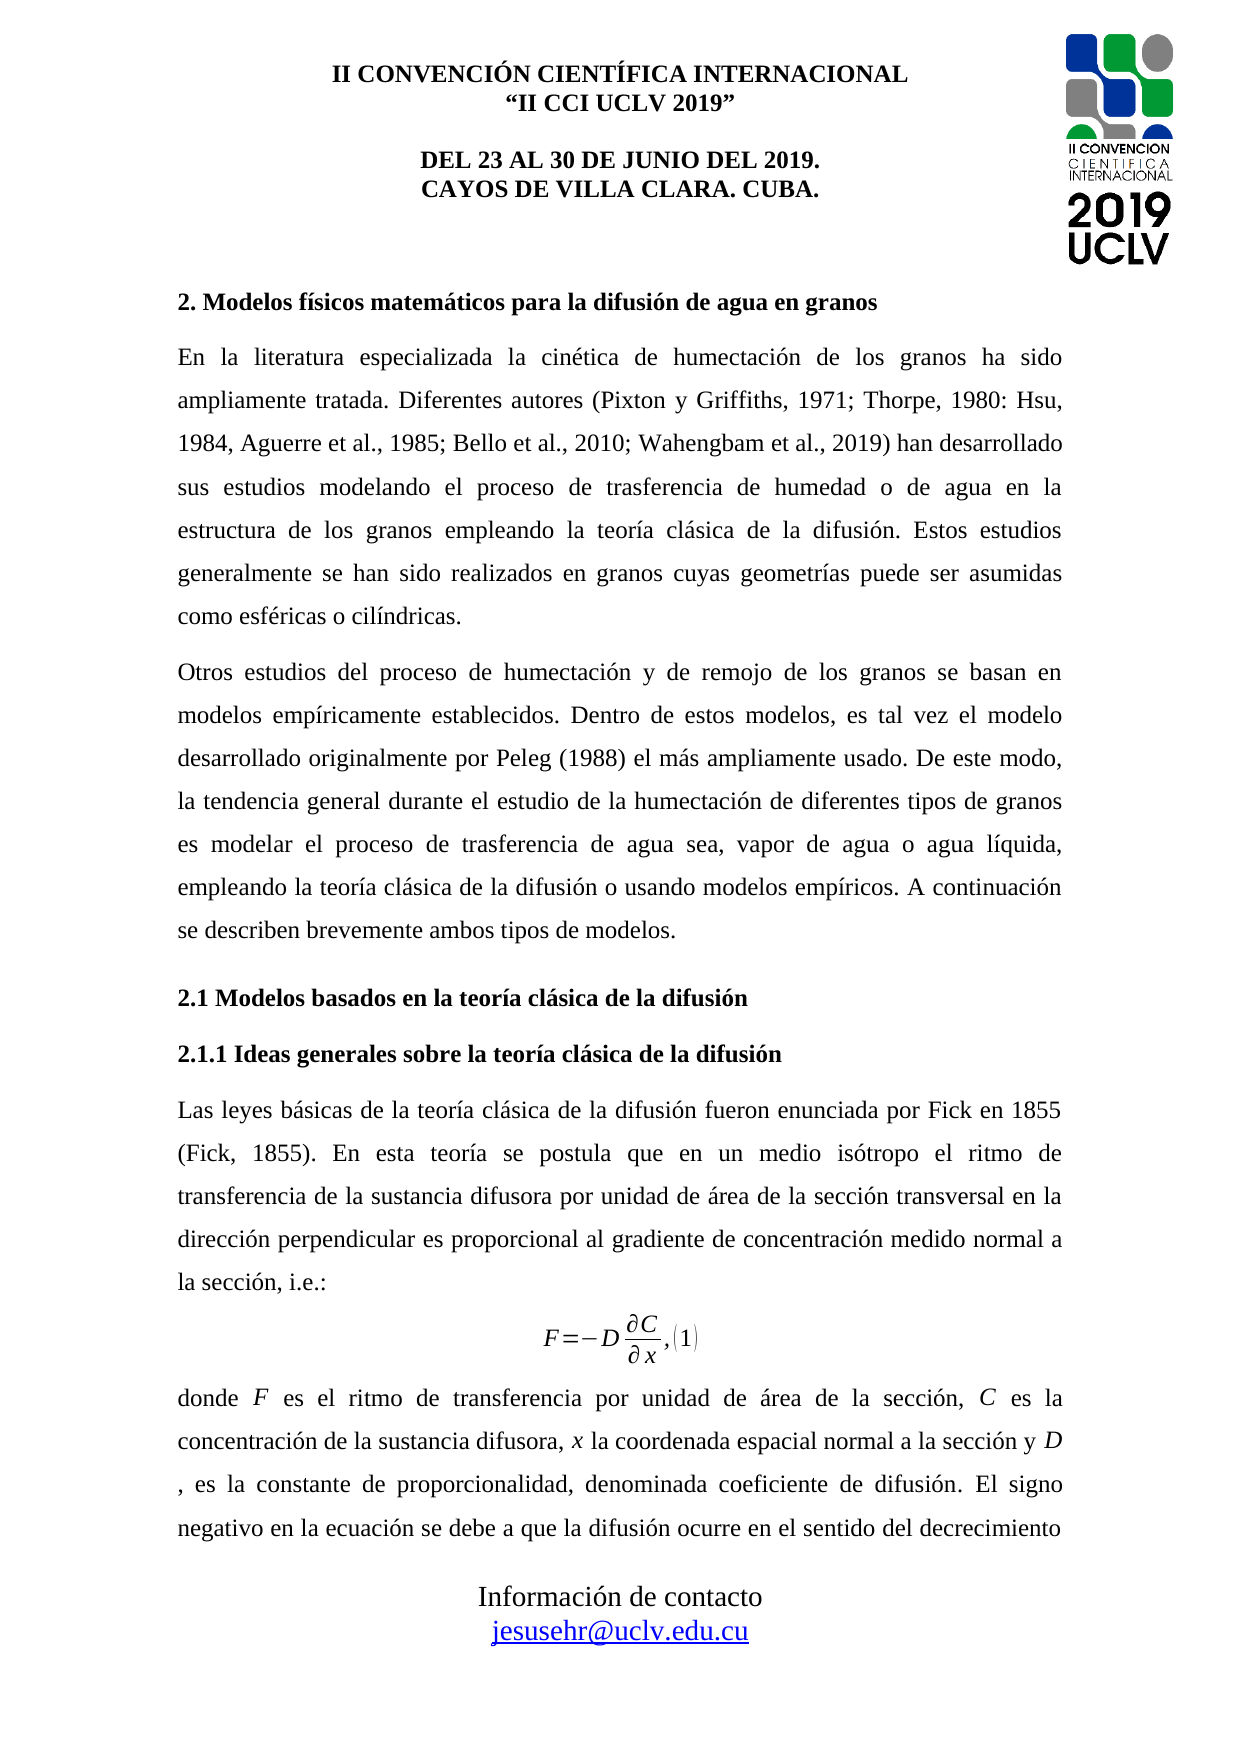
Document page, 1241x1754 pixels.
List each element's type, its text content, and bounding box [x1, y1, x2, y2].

picture [1061, 31, 1182, 274]
text 2.1 Modelos basados en la teoría clásica de la difusión [177, 983, 1063, 1012]
text Las leyes básicas de la teoría clásica de la difusión fueron enunciada por Fick en 1855 (Fick, 1855). En esta teoría se postula que en un medio isótropo el ritmo de transferencia de la sustancia difusora por unidad de área de la sección transversal en la dirección perpendicular es proporcional al gradiente de concentración medido normal a la sección, i.e.: [177, 1095, 1063, 1296]
text 2.1.1 Ideas generales sobre la teoría clásica de la difusión [177, 1039, 1063, 1068]
text Otros estudios del proceso de humectación y de remojo de los granos se basan en modelos empíricamente establecidos. Dentro de estos modelos, es tal vez el modelo desarrollado originalmente por Peleg (1988) el más ampliamente usado. De este modo, la tendencia general durante el estudio de la humectación de diferentes tipos de granos es modelar el proceso de trasferencia de agua sea, vapor de agua o agua líquida, empleando la teoría clásica de la difusión o usando modelos empíricos. A continuación se describen brevemente ambos tipos de modelos. [177, 657, 1063, 944]
text En la literatura especializada la cinética de humectación de los granos ha sido ampliamente tratada. Diferentes autores (Pixton y Griffiths, 1971; Thorpe, 1980: Hsu, 1984, Aguerre et al., 1985; Bello et al., 2010; Wahengbam et al., 2019) han desarrollado sus estudios modelando el proceso de trasferencia de humedad o de agua en la estructura de los granos empleando la teoría clásica de la difusión. Estos estudios generalmente se han sido realizados en granos cuyas geometrías puede ser asumidas como esféricas o cilíndricas. [177, 342, 1063, 630]
text 2. Modelos físicos matemáticos para la difusión de agua en granos [177, 287, 1063, 315]
